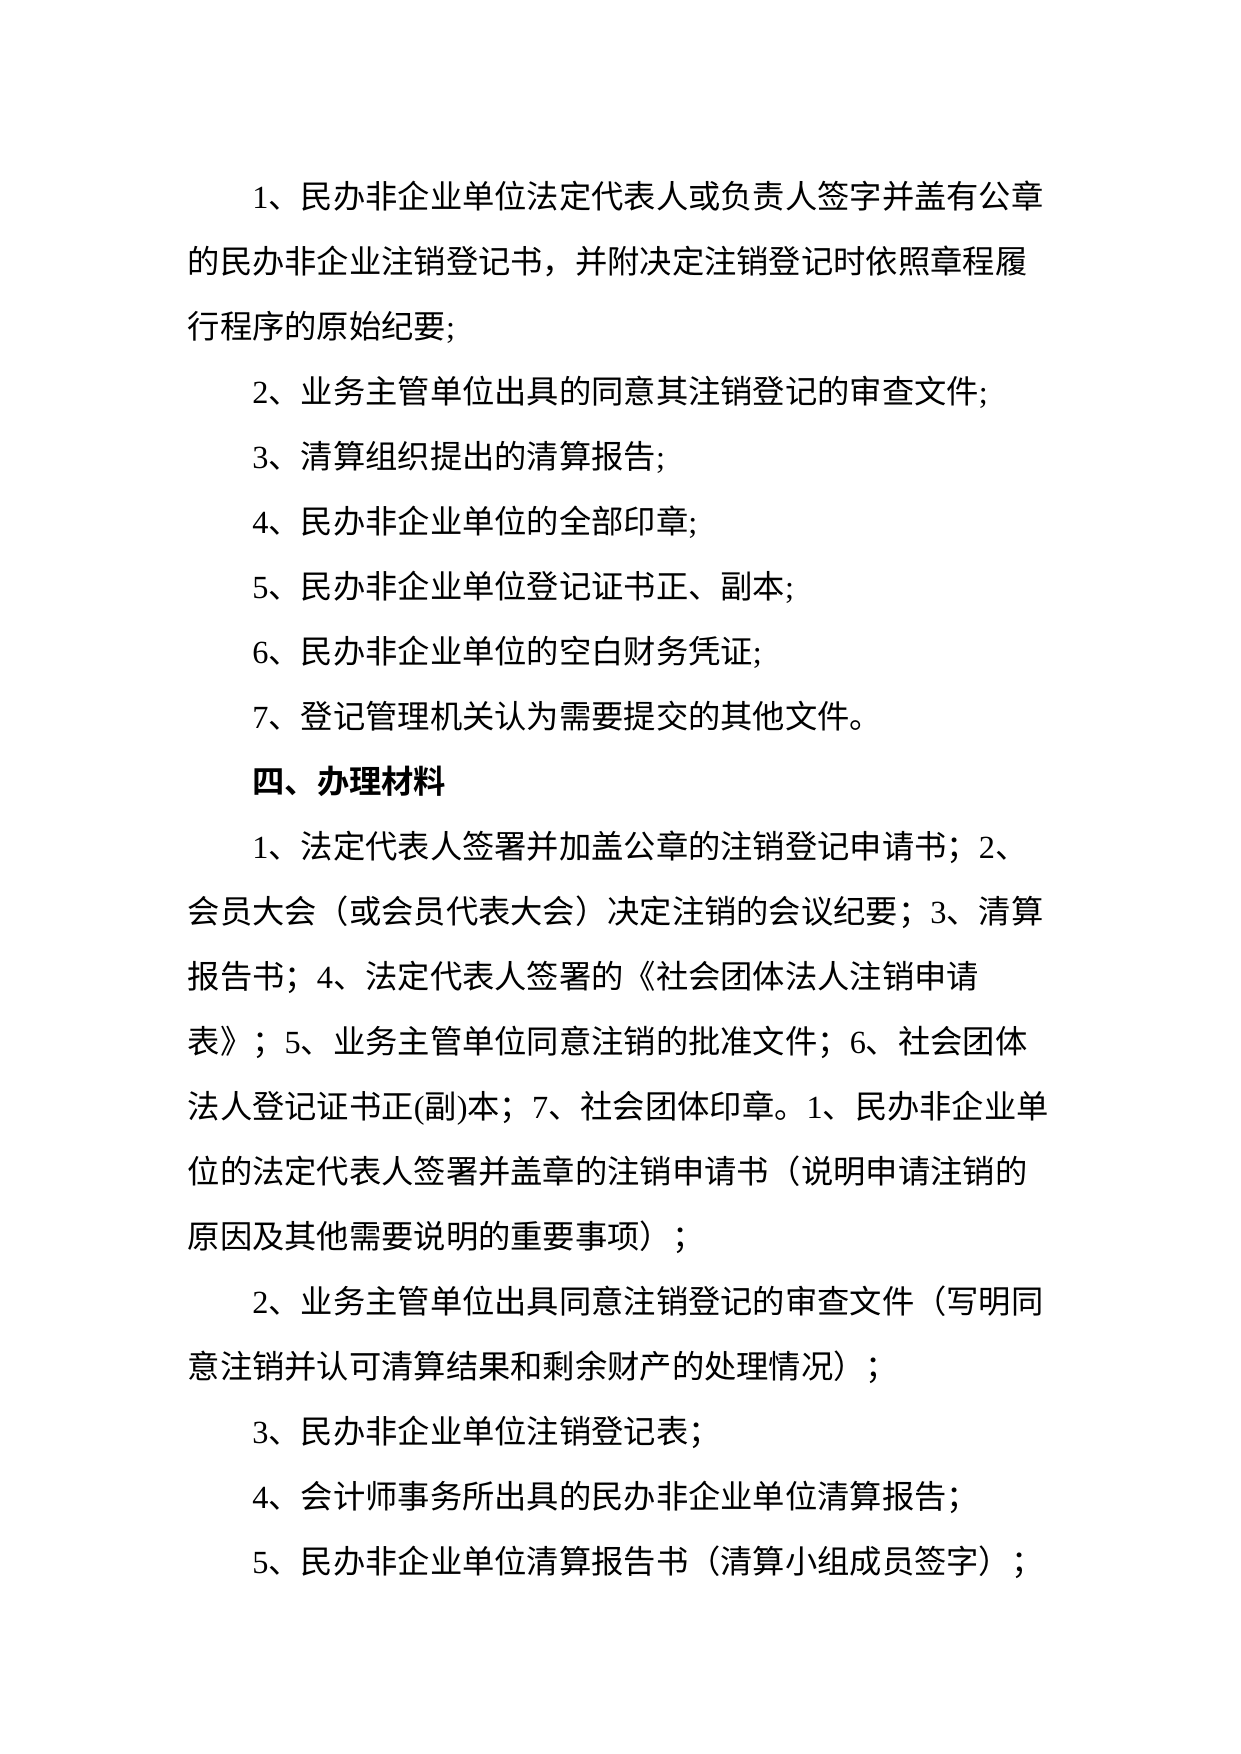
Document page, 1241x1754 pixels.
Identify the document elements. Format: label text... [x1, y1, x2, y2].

text 4、民办非企业单位的全部印章; [187, 487, 1053, 552]
text 四、办理材料 [187, 747, 1053, 812]
text 1、民办非企业单位法定代表人或负责人签字并盖有公章的民办非企业注销登记书，并附决定注销登记时依照章程履行程序的原始纪要; [187, 162, 1053, 357]
text 6、民办非企业单位的空白财务凭证; [187, 617, 1053, 682]
text 1、法定代表人签署并加盖公章的注销登记申请书；2、会员大会（或会员代表大会）决定注销的会议纪要；3、清算报告书；4、法定代表人签署的《社会团体法人注销申请表》；5、业务主管单位同意注销的批准文件；6、社会团体法人登记证书正(副)本；7、社会团体印章。1、民办非企业单位的法定代表人签署并盖章的注销申请书（说明申请注销的原因及其他需要说明的重要事项）； [187, 812, 1053, 1267]
text 2、业务主管单位出具同意注销登记的审查文件（写明同意注销并认可清算结果和剩余财产的处理情况）； [187, 1267, 1053, 1397]
text 4、会计师事务所出具的民办非企业单位清算报告； [187, 1462, 1053, 1527]
text 2、业务主管单位出具的同意其注销登记的审查文件; [187, 357, 1053, 422]
text 5、民办非企业单位登记证书正、副本; [187, 552, 1053, 617]
text 3、清算组织提出的清算报告; [187, 422, 1053, 487]
text 3、民办非企业单位注销登记表； [187, 1397, 1053, 1462]
text 5、民办非企业单位清算报告书（清算小组成员签字）； [187, 1527, 1053, 1592]
text 7、登记管理机关认为需要提交的其他文件。 [187, 682, 1053, 747]
